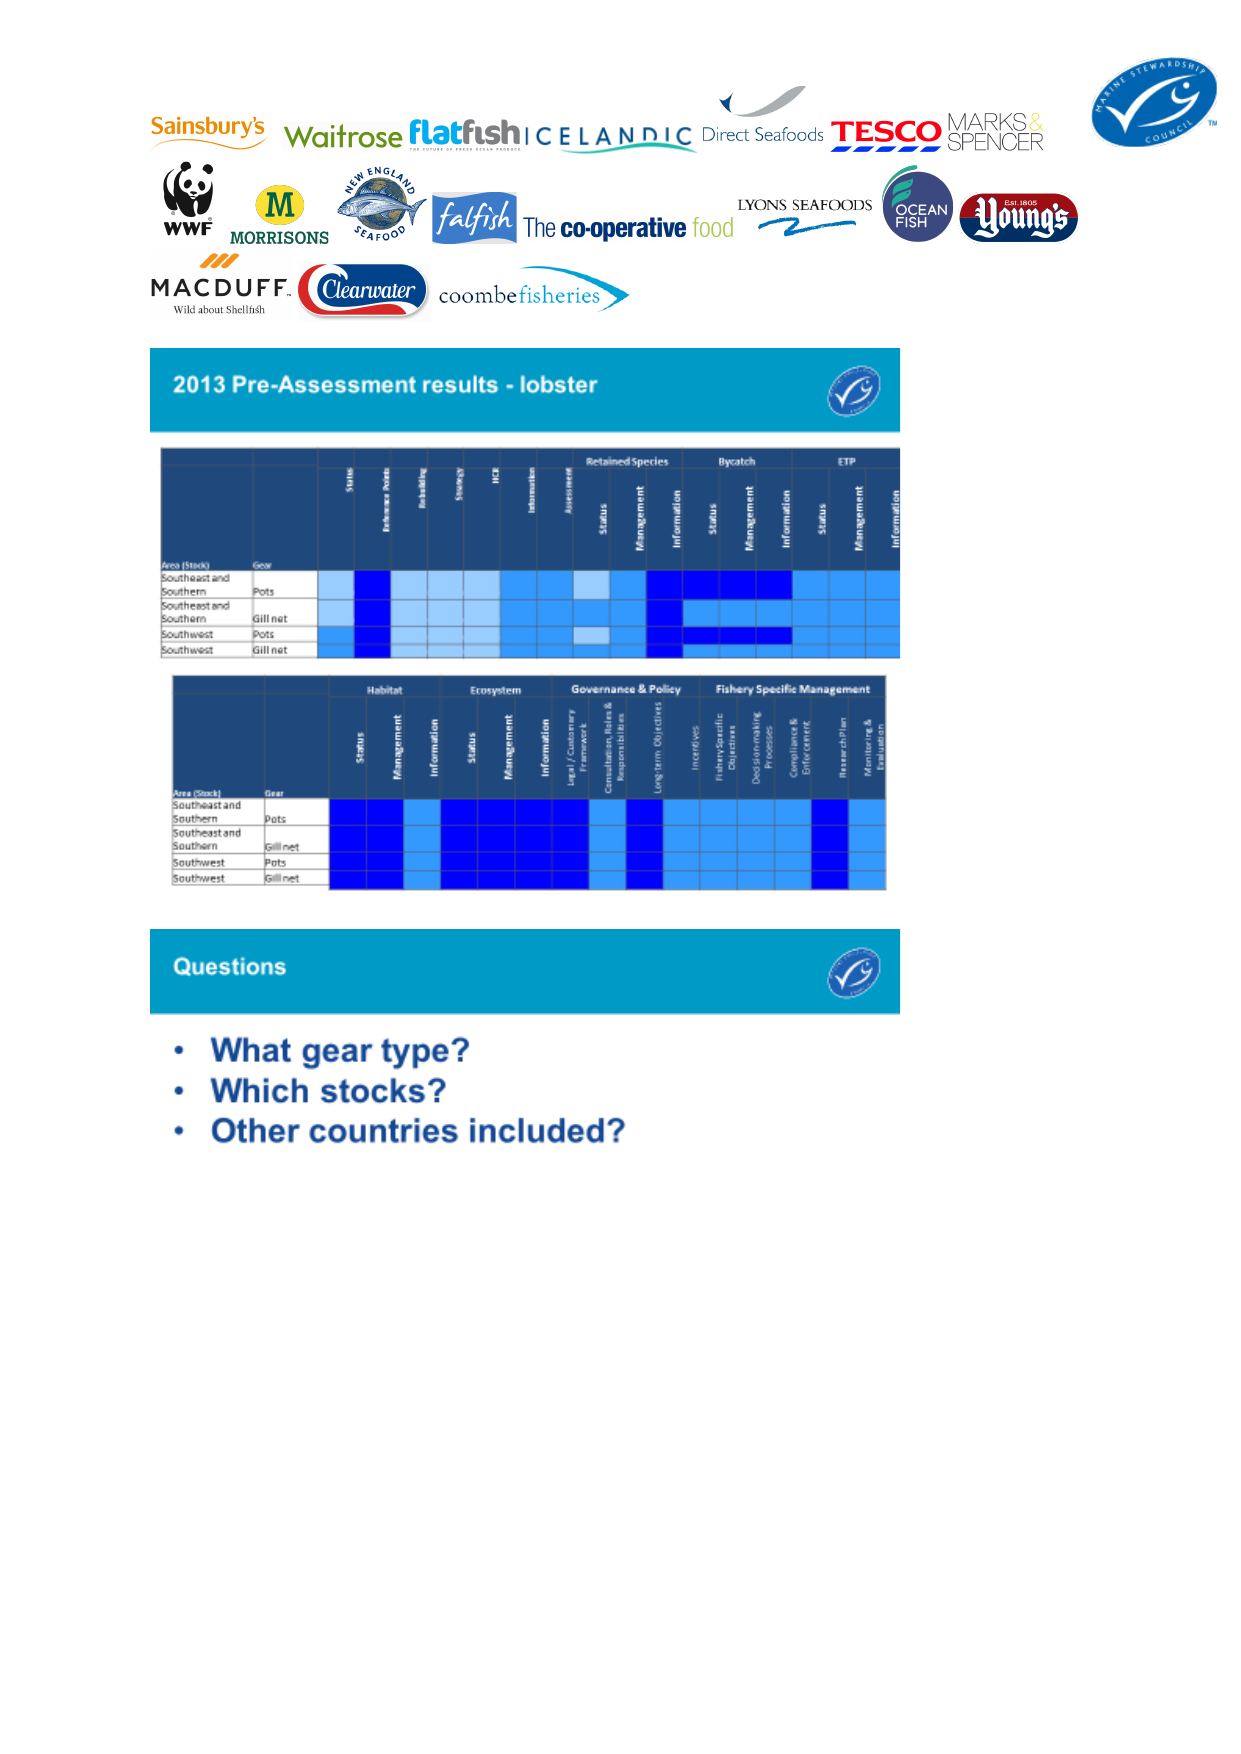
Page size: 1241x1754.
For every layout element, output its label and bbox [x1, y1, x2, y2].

picture [188, 375, 198, 393]
picture [828, 948, 880, 999]
picture [232, 957, 285, 975]
picture [214, 375, 224, 393]
picture [479, 377, 498, 393]
picture [436, 262, 633, 320]
picture [349, 380, 359, 393]
picture [249, 380, 268, 393]
picture [233, 375, 246, 393]
picture [521, 375, 566, 393]
picture [335, 380, 346, 393]
picture [230, 185, 329, 244]
picture [828, 118, 942, 154]
picture [308, 380, 332, 393]
picture [423, 380, 443, 393]
picture [702, 73, 823, 154]
picture [333, 163, 428, 244]
picture [396, 377, 415, 393]
picture [947, 108, 1046, 154]
picture [828, 366, 880, 417]
picture [174, 957, 230, 975]
picture [432, 192, 517, 244]
picture [297, 263, 431, 321]
picture [590, 380, 597, 393]
picture [568, 377, 587, 393]
picture [202, 375, 209, 393]
picture [271, 375, 306, 393]
picture [282, 116, 698, 154]
picture [877, 163, 1080, 244]
picture [362, 380, 393, 393]
picture [150, 432, 901, 911]
picture [459, 380, 470, 393]
picture [446, 380, 456, 393]
picture [150, 111, 273, 244]
picture [521, 186, 872, 244]
picture [150, 1014, 901, 1492]
picture [150, 249, 293, 320]
picture [174, 375, 185, 393]
